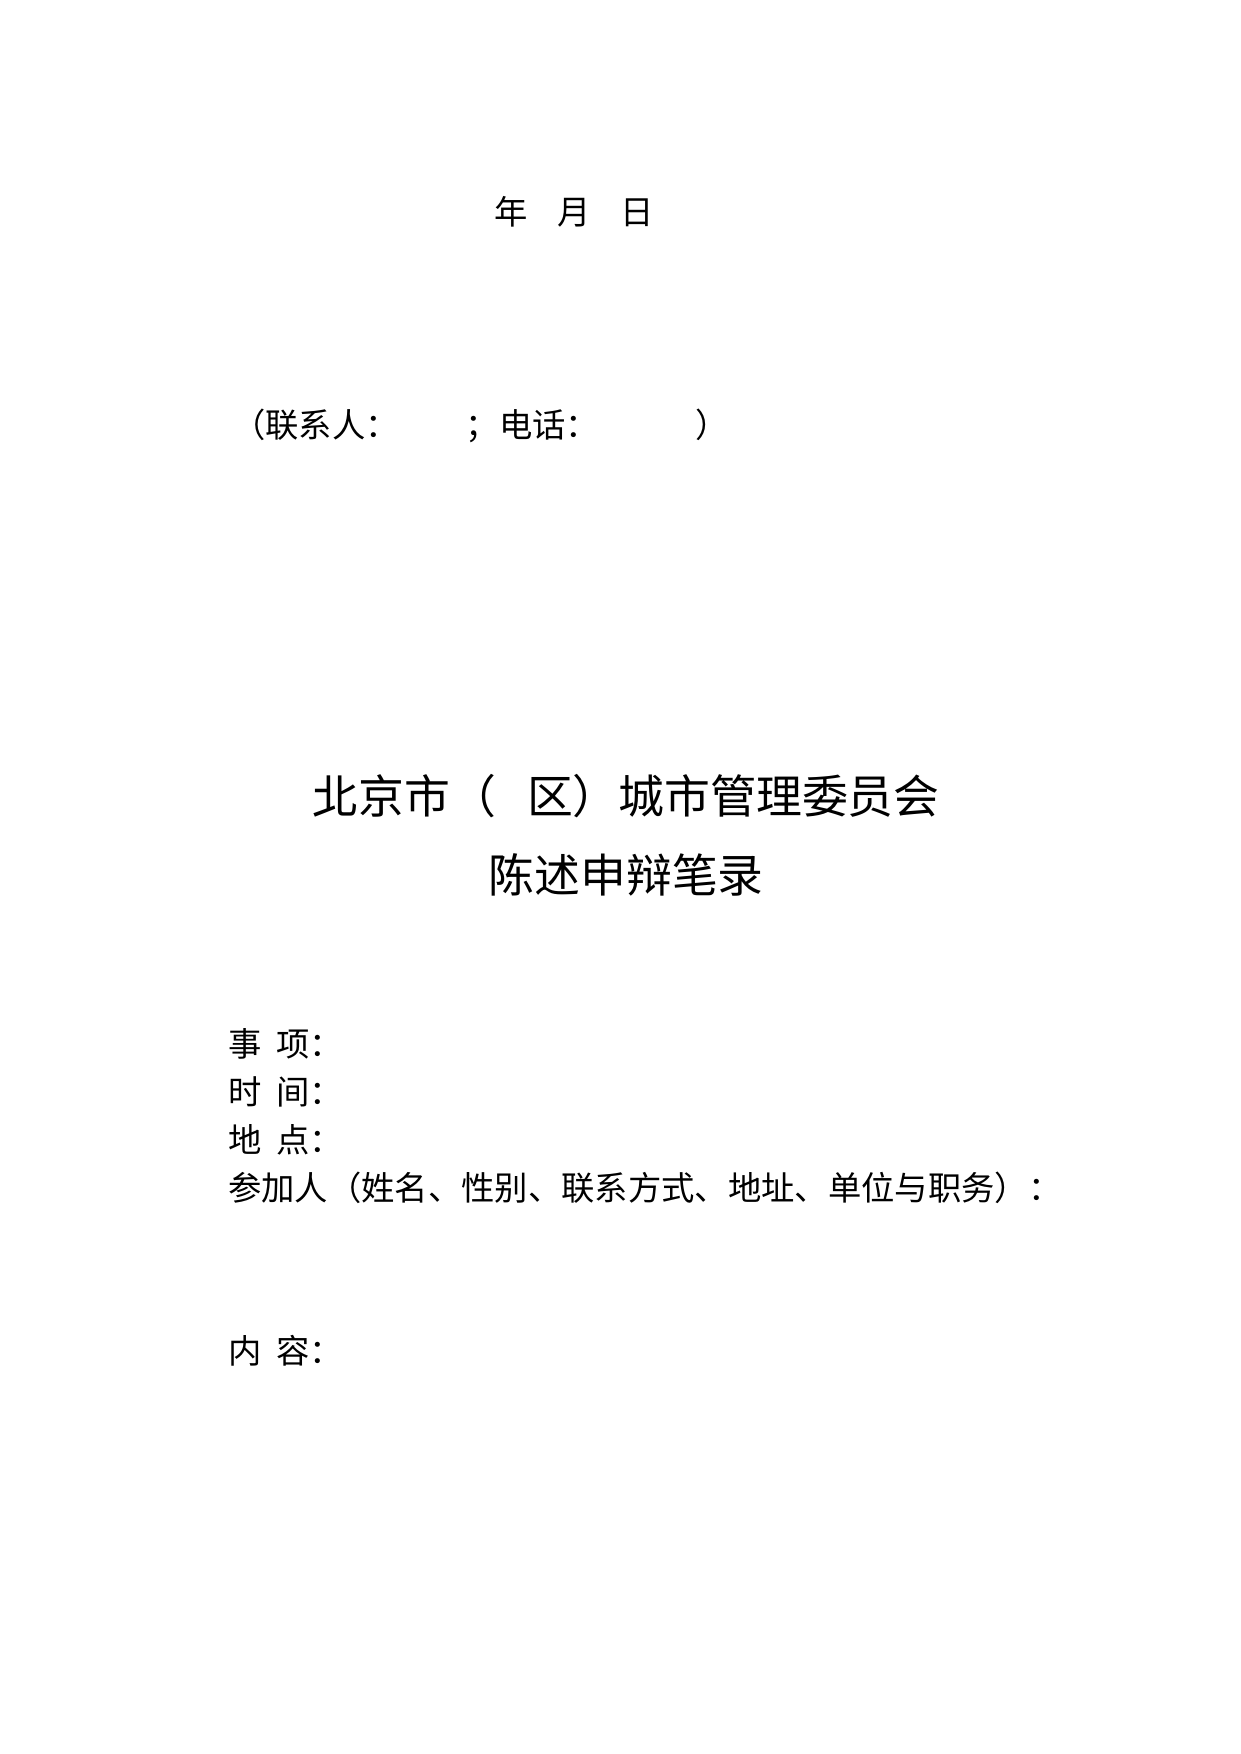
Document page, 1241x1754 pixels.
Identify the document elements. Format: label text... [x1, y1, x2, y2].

text 年 月 日 [165, 165, 1087, 255]
text 陈述申辩笔录 [165, 839, 1087, 905]
text 事 项： [165, 1017, 1087, 1066]
text 时 间： [165, 1066, 1087, 1114]
text （联系人： ；电话： ） [165, 377, 1087, 468]
text 参加人（姓名、性别、联系方式、地址、单位与职务）： [165, 1162, 1087, 1210]
text 北京市（ 区）城市管理委员会 [132, 748, 1120, 839]
text 内 容： [165, 1325, 1087, 1373]
text 地 点： [165, 1114, 1087, 1162]
